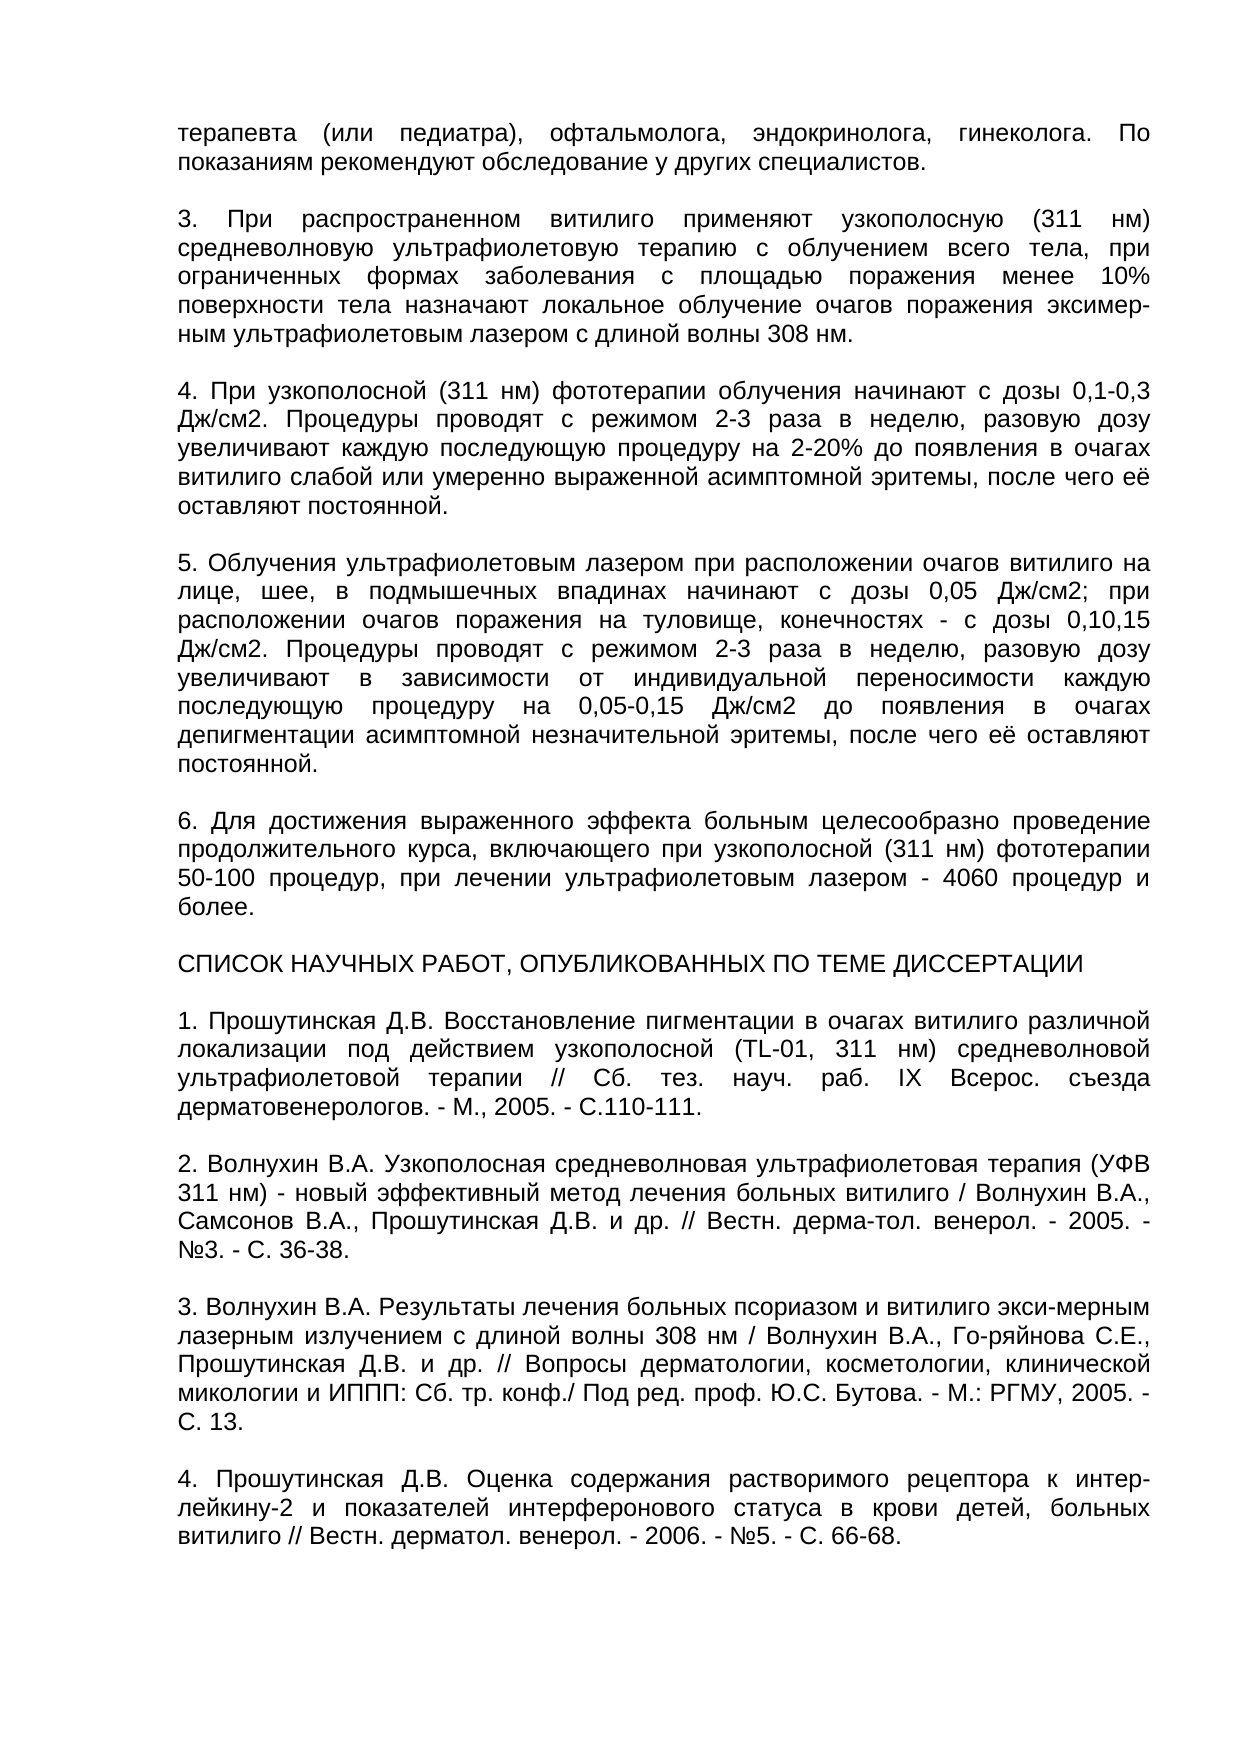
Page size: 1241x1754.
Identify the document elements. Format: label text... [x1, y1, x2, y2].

text 4. При узкополосной (311 нм) фототерапии облучения начинают с дозы 0,1-0,3 Дж/см2. Процедуры проводят с режимом 2-3 раза в неделю, разовую дозу увеличивают каждую последующую процедуру на 2-20% до появления в очагах витилиго слабой или умеренно выраженной асимптомной эритемы, после чего её оставляют постоянной. [177, 376, 1152, 519]
text СПИСОК НАУЧНЫХ РАБОТ, ОПУБЛИКОВАННЫХ ПО ТЕМЕ ДИССЕРТАЦИИ [177, 949, 1152, 977]
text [177, 118, 1152, 176]
text 3. При распространенном витилиго применяют узкополосную (311 нм) средневолновую ультрафиолетовую терапию с облучением всего тела, при ограниченных формах заболевания с площадью поражения менее 10% поверхности тела назначают локальное облучение очагов поражения эксимер-ным ультрафиолетовым лазером с длиной волны 308 нм. [177, 204, 1152, 347]
text 1. Прошутинская Д.В. Восстановление пигментации в очагах витилиго различной локализации под действием узкополосной (TL-01, 311 нм) средневолновой ультрафиолетовой терапии // Сб. тез. науч. раб. IX Всерос. съезда дерматовенерологов. - М., 2005. - С.110-111. [177, 1006, 1152, 1121]
text 5. Облучения ультрафиолетовым лазером при расположении очагов витилиго на лице, шее, в подмышечных впадинах начинают с дозы 0,05 Дж/см2; при расположении очагов поражения на туловище, конечностях - с дозы 0,10,15 Дж/см2. Процедуры проводят с режимом 2-3 раза в неделю, разовую дозу увеличивают в зависимости от индивидуальной переносимости каждую последующую процедуру на 0,05-0,15 Дж/см2 до появления в очагах депигментации асимптомной незначительной эритемы, после чего её оставляют постоянной. [177, 547, 1152, 777]
text 6. Для достижения выраженного эффекта больным целесообразно проведение продолжительного курса, включающего при узкополосной (311 нм) фототерапии 50-100 процедур, при лечении ультрафиолетовым лазером - 4060 процедур и более. [177, 806, 1152, 921]
text 4. Прошутинская Д.В. Оценка содержания растворимого рецептора к интер-лейкину-2 и показателей интерферонового статуса в крови детей, больных витилиго // Вестн. дерматол. венерол. - 2006. - №5. - С. 66-68. [177, 1464, 1152, 1550]
text 3. Волнухин В.А. Результаты лечения больных псориазом и витилиго экси-мерным лазерным излучением с длиной волны 308 нм / Волнухин В.А., Го-ряйнова С.Е., Прошутинская Д.В. и др. // Вопросы дерматологии, косметологии, клинической микологии и ИППП: Сб. тр. конф./ Под ред. проф. Ю.С. Бутова. - М.: РГМУ, 2005. - С. 13. [177, 1292, 1152, 1436]
text 2. Волнухин В.А. Узкополосная средневолновая ультрафиолетовая терапия (УФВ 311 нм) - новый эффективный метод лечения больных витилиго / Волнухин В.А., Самсонов В.А., Прошутинская Д.В. и др. // Вестн. дерма-тол. венерол. - 2005. - №3. - С. 36-38. [177, 1149, 1152, 1264]
